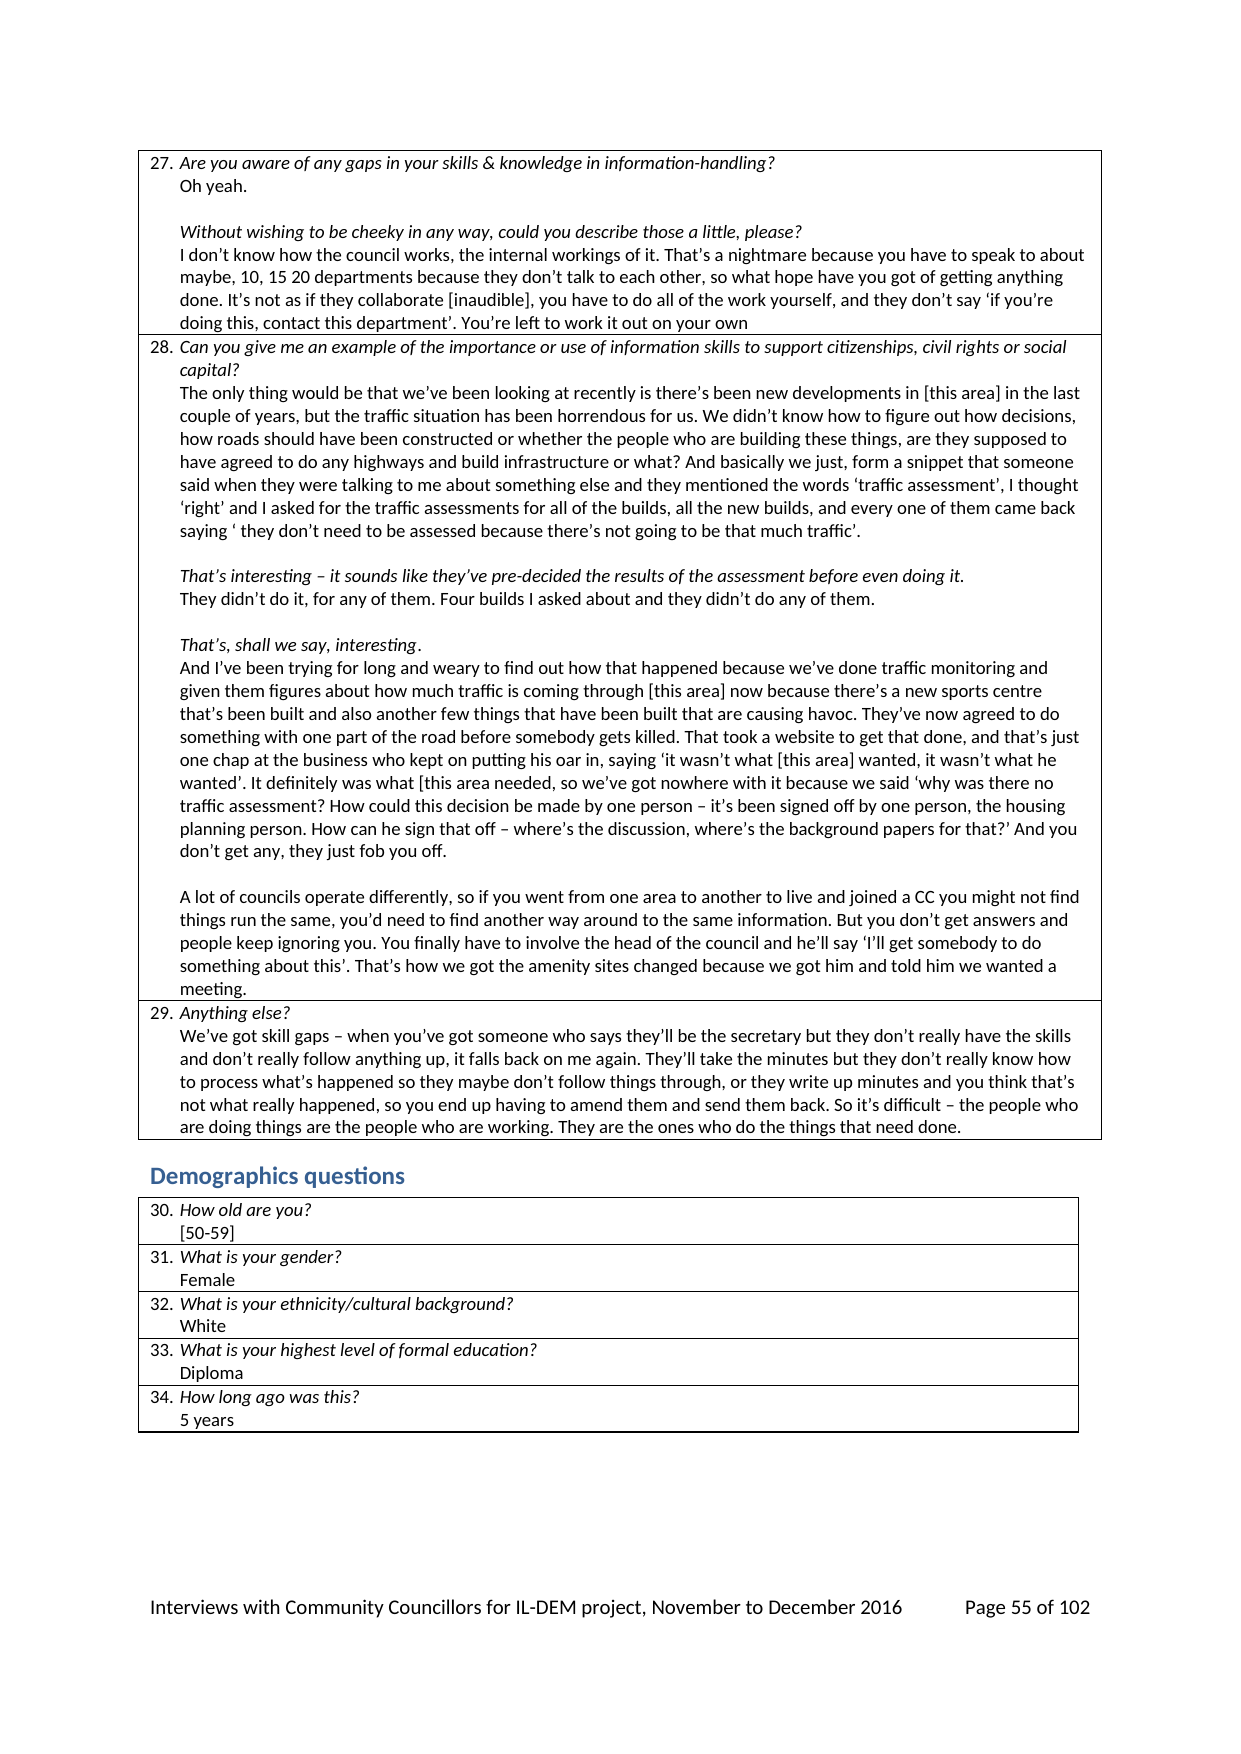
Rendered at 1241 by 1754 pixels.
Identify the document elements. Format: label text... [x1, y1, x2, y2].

table_cell Are you aware of any gaps in your skills & knowledge in information-handling? Oh yeah. Without wishing to be cheeky in any way, could you describe those a little, please? I don’t know how the council works, the internal workings of it. That’s a nightmare because you have to speak to about maybe, 10, 15 20 departments because they don’t talk to each other, so what hope have you got of getting anything done. It’s not as if they collaborate [inaudible], you have to do all of the work yourself, and they don’t say ‘if you’re doing this, contact this department’. You’re left to work it out on your own [139, 151, 1101, 334]
table_cell What is your highest level of formal education? Diploma [139, 1339, 1078, 1384]
table_cell Can you give me an example of the importance or use of information skills to support citizenships, civil rights or social capital? The only thing would be that we’ve been looking at recently is there’s been new developments in [this area] in the last couple of years, but the traffic situation has been horrendous for us. We didn’t know how to figure out how decisions, how roads should have been constructed or whether the people who are building these things, are they supposed to have agreed to do any highways and build infrastructure or what? And basically we just, form a snippet that someone said when they were talking to me about something else and they mentioned the words ‘traffic assessment’, I thought ‘right’ and I asked for the traffic assessments for all of the builds, all the new builds, and every one of them came back saying ‘ they don’t need to be assessed because there’s not going to be that much traffic’. That’s interesting – it sounds like they’ve pre-decided the results of the assessment before even doing it. They didn’t do it, for any of them. Four builds I asked about and they didn’t do any of them. That’s, shall we say, interesting. And I’ve been trying for long and weary to find out how that happened because we’ve done traffic monitoring and given them figures about how much traffic is coming through [this area] now because there’s a new sports centre that’s been built and also another few things that have been built that are causing havoc. They’ve now agreed to do something with one part of the road before somebody gets killed. That took a website to get that done, and that’s just one chap at the business who kept on putting his oar in, saying ‘it wasn’t what [this area] wanted, it wasn’t what he wanted’. It definitely was what [this area needed, so we’ve got nowhere with it because we said ‘why was there no traffic assessment? How could this decision be made by one person – it’s been signed off by one person, the housing planning person. How can he sign that off – where’s the discussion, where’s the background papers for that?’ And you don’t get any, they just fob you off. A lot of councils operate differently, so if you went from one area to another to live and joined a CC you might not find things run the same, you’d need to find another way around to the same information. But you don’t get answers and people keep ignoring you. You finally have to involve the head of the council and he’ll say ‘I’ll get somebody to do something about this’. That’s how we got the amenity sites changed because we got him and told him we wanted a meeting. [139, 335, 1101, 1000]
subtitle Demographics questions [150, 1160, 1090, 1191]
table_header How old are you? [50-59] [139, 1198, 1078, 1244]
table_cell What is your ethnicity/cultural background? White [139, 1292, 1078, 1338]
table_cell What is your gender? Female [139, 1245, 1078, 1291]
table_cell How long ago was this? 5 years [139, 1386, 1078, 1431]
table_cell Anything else? We’ve got skill gaps – when you’ve got someone who says they’ll be the secretary but they don’t really have the skills and don’t really follow anything up, it falls back on me again. They’ll take the minutes but they don’t really know how to process what’s happened so they maybe don’t follow things through, or they write up minutes and you think that’s not what really happened, so you end up having to amend them and send them back. So it’s difficult – the people who are doing things are the people who are working. They are the ones who do the things that need done. [139, 1001, 1101, 1138]
